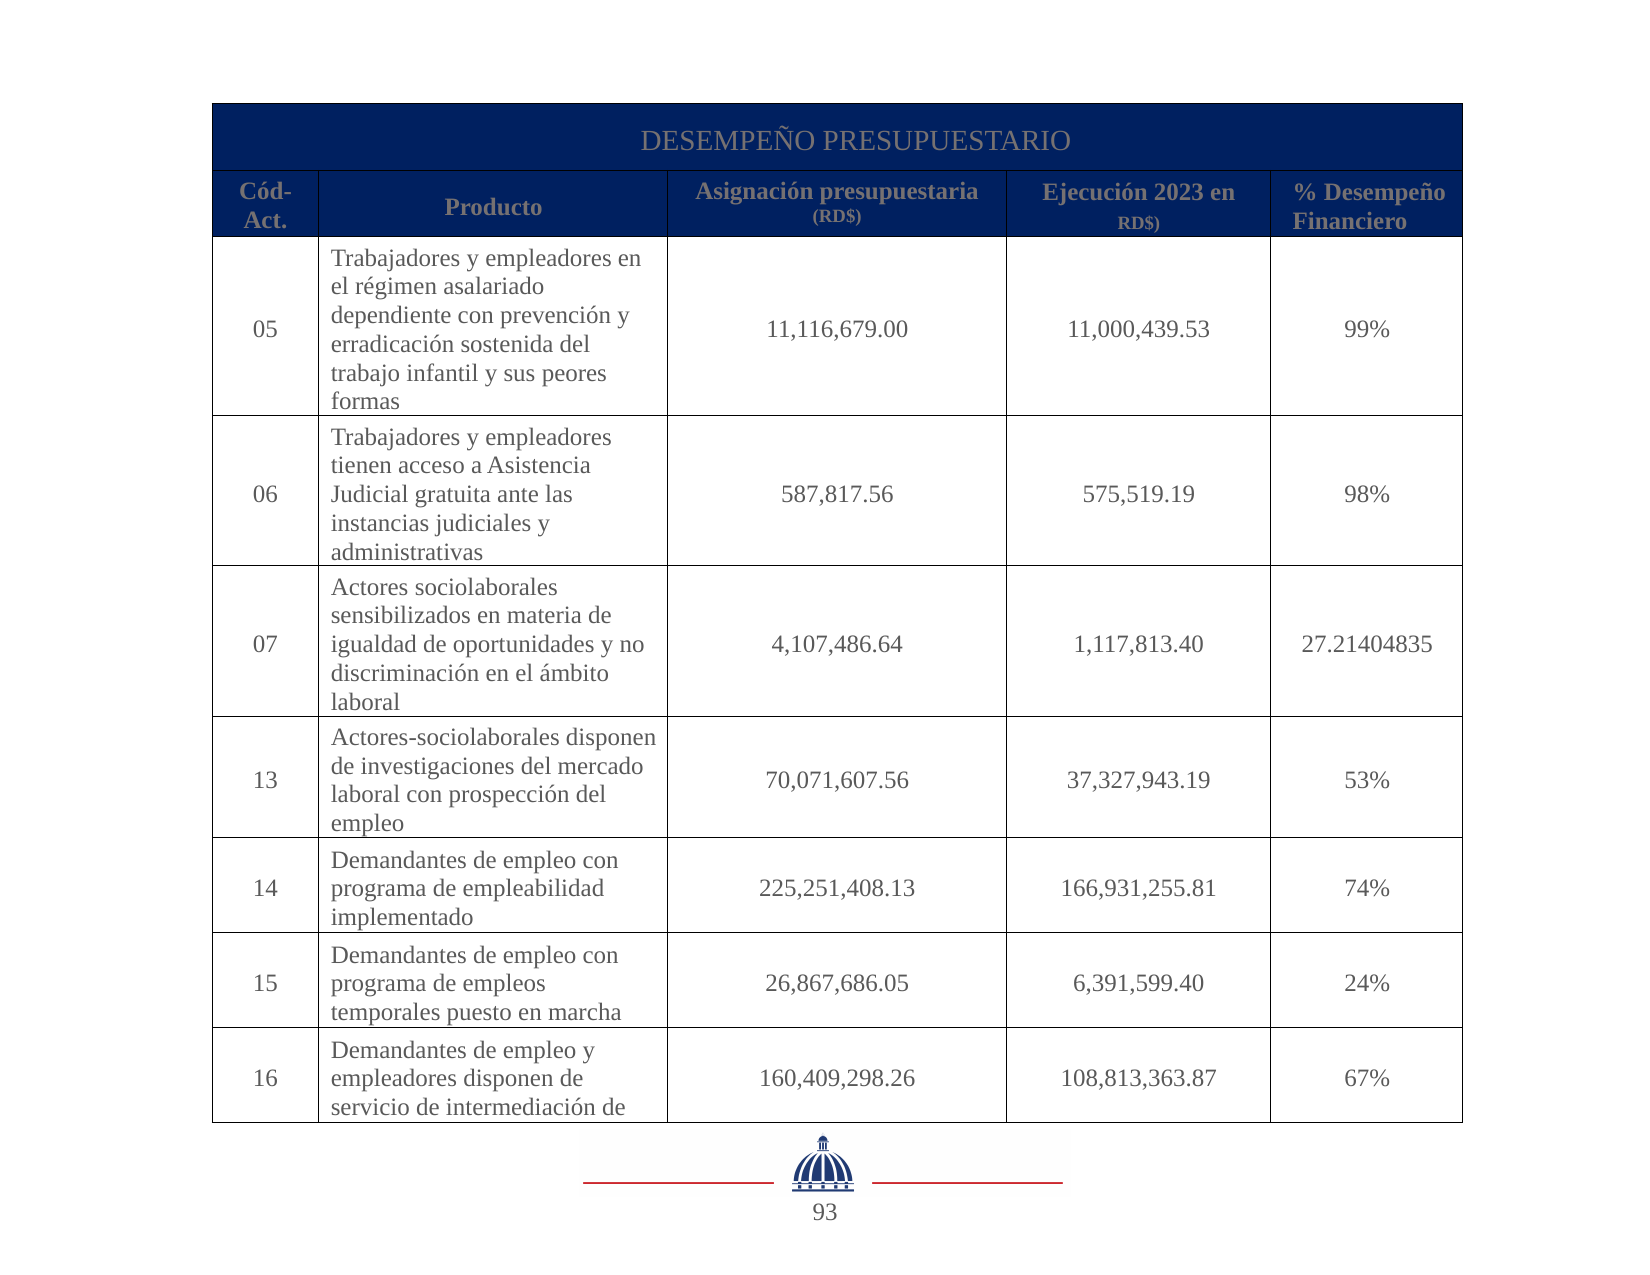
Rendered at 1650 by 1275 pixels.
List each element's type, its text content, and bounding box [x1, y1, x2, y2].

table_cell 4,107,486.64 [668, 566, 1006, 716]
table_cell 587,817.56 [668, 416, 1006, 565]
table_cell 37,327,943.19 [1007, 717, 1270, 837]
table_cell Cód- Act. [213, 171, 318, 236]
table_header DESEMPEÑO PRESUPUESTARIO [213, 104, 1462, 170]
table_cell Asignación presupuestaria (RD$) [668, 171, 1006, 236]
table_cell 225,251,408.13 [668, 838, 1006, 932]
table_cell 53% [1271, 717, 1462, 837]
table_cell 67% [1271, 1028, 1462, 1122]
table_cell 06 [213, 416, 318, 565]
table_cell 27.21404835 [1271, 566, 1462, 716]
table_cell 160,409,298.26 [668, 1028, 1006, 1122]
table_cell Trabajadores y empleadores en el régimen asalariado dependiente con prevención y erradicación sostenida del trabajo infantil y sus peores formas [319, 237, 667, 415]
table_cell 07 [213, 566, 318, 716]
table_cell 99% [1271, 237, 1462, 415]
table_cell 98% [1271, 416, 1462, 565]
table_cell 05 [213, 237, 318, 415]
table_cell 11,116,679.00 [668, 237, 1006, 415]
table_cell Trabajadores y empleadores tienen acceso a Asistencia Judicial gratuita ante las instancias judiciales y administrativas [319, 416, 667, 565]
table_cell 6,391,599.40 [1007, 933, 1270, 1027]
table_cell 74% [1271, 838, 1462, 932]
table_cell 24% [1271, 933, 1462, 1027]
table_cell Producto [319, 171, 667, 236]
table_cell Ejecución 2023 en RD$) [1007, 171, 1270, 236]
picture [579, 1129, 1071, 1197]
table_cell 11,000,439.53 [1007, 237, 1270, 415]
table_cell 14 [213, 838, 318, 932]
table_cell % Desempeño Financiero [1271, 171, 1462, 236]
table_cell Demandantes de empleo con programa de empleabilidad implementado [319, 838, 667, 932]
table_cell Actores-sociolaborales disponen de investigaciones del mercado laboral con prospección del empleo [319, 717, 667, 837]
table_cell 1,117,813.40 [1007, 566, 1270, 716]
table_cell Actores sociolaborales sensibilizados en materia de igualdad de oportunidades y no discriminación en el ámbito laboral [319, 566, 667, 716]
table_cell 15 [213, 933, 318, 1027]
table_cell 108,813,363.87 [1007, 1028, 1270, 1122]
table_cell Demandantes de empleo con programa de empleos temporales puesto en marcha [319, 933, 667, 1027]
table_cell 70,071,607.56 [668, 717, 1006, 837]
table_cell 575,519.19 [1007, 416, 1270, 565]
table_cell 16 [213, 1028, 318, 1122]
table_cell 166,931,255.81 [1007, 838, 1270, 932]
table_cell 26,867,686.05 [668, 933, 1006, 1027]
table_cell 13 [213, 717, 318, 837]
table_cell Demandantes de empleo y empleadores disponen de servicio de intermediación de empleo fortalecido [319, 1028, 667, 1122]
